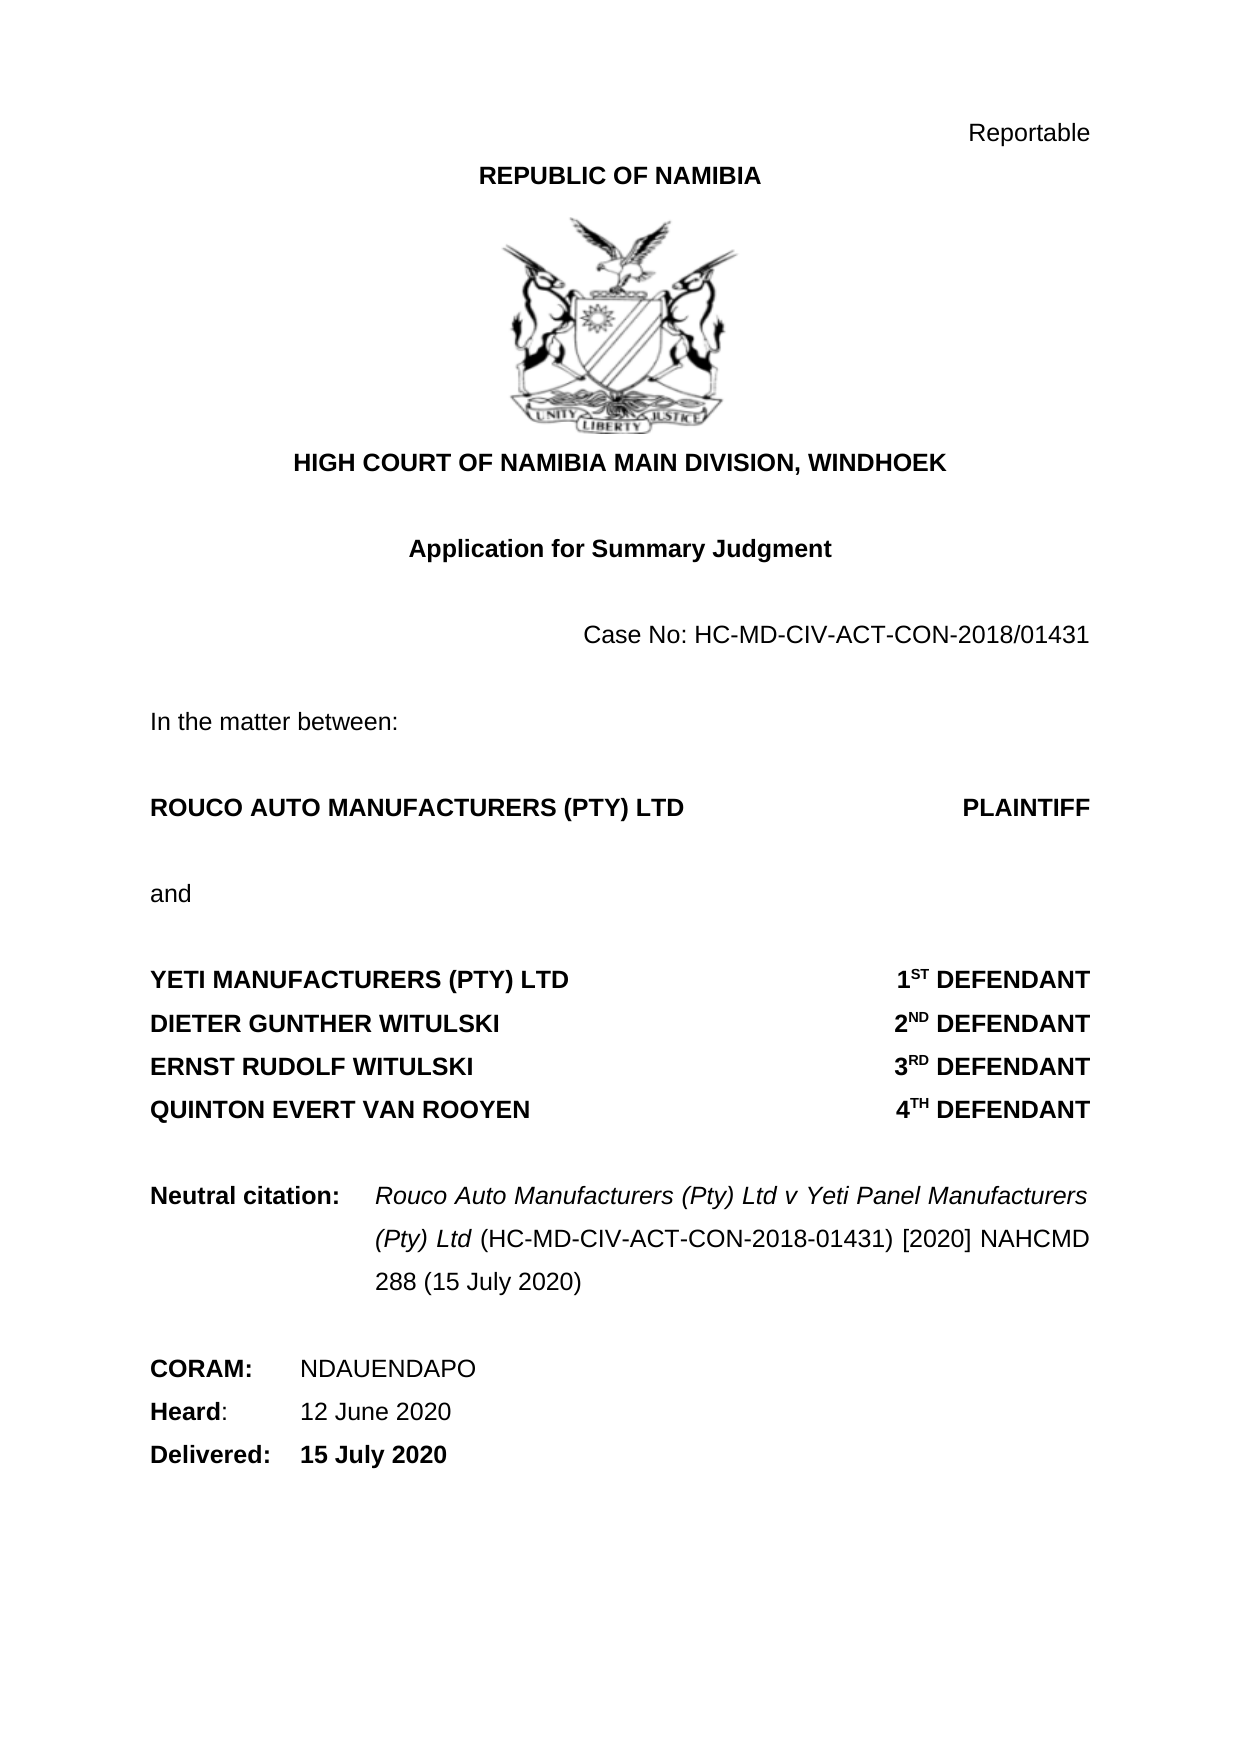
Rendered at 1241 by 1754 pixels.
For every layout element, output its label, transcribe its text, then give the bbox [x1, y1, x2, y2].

text ERNST RUDOLF WITULSKI 3RD DEFENDANT [150, 1052, 1090, 1081]
text REPUBLIC OF NAMIBIA [150, 161, 1090, 190]
text DIETER GUNTHER WITULSKI 2ND DEFENDANT [150, 1009, 1090, 1037]
text and [150, 879, 1090, 908]
text ROUCO AUTO MANUFACTURERS (PTY) LTD PLAINTIFF [150, 793, 1090, 822]
text HIGH COURT OF NAMIBIA MAIN DIVISION, WINDHOEK [150, 448, 1090, 477]
text YETI MANUFACTURERS (PTY) LTD 1ST DEFENDANT [150, 966, 1090, 994]
text Delivered: 15 July 2020 [150, 1440, 1090, 1469]
text Case No: HC-MD-CIV-ACT-CON-2018/01431 [150, 621, 1090, 649]
text CORAM: NDAUENDAPO [150, 1354, 1090, 1382]
text Reportable [150, 118, 1090, 147]
text QUINTON EVERT VAN ROOYEN 4TH DEFENDANT [150, 1095, 1090, 1124]
text Application for Summary Judgment [150, 534, 1090, 563]
text Neutral citation: Rouco Auto Manufacturers (Pty) Ltd v Yeti Panel Manufacturers (Pty) Ltd (HC-MD-CIV-ACT-CON-2018-01431) [2020] NAHCMD 288 (15 July 2020) [150, 1181, 1090, 1296]
picture [491, 204, 749, 434]
text In the matter between: [150, 707, 1090, 736]
text Heard: 12 June 2020 [150, 1397, 1090, 1426]
